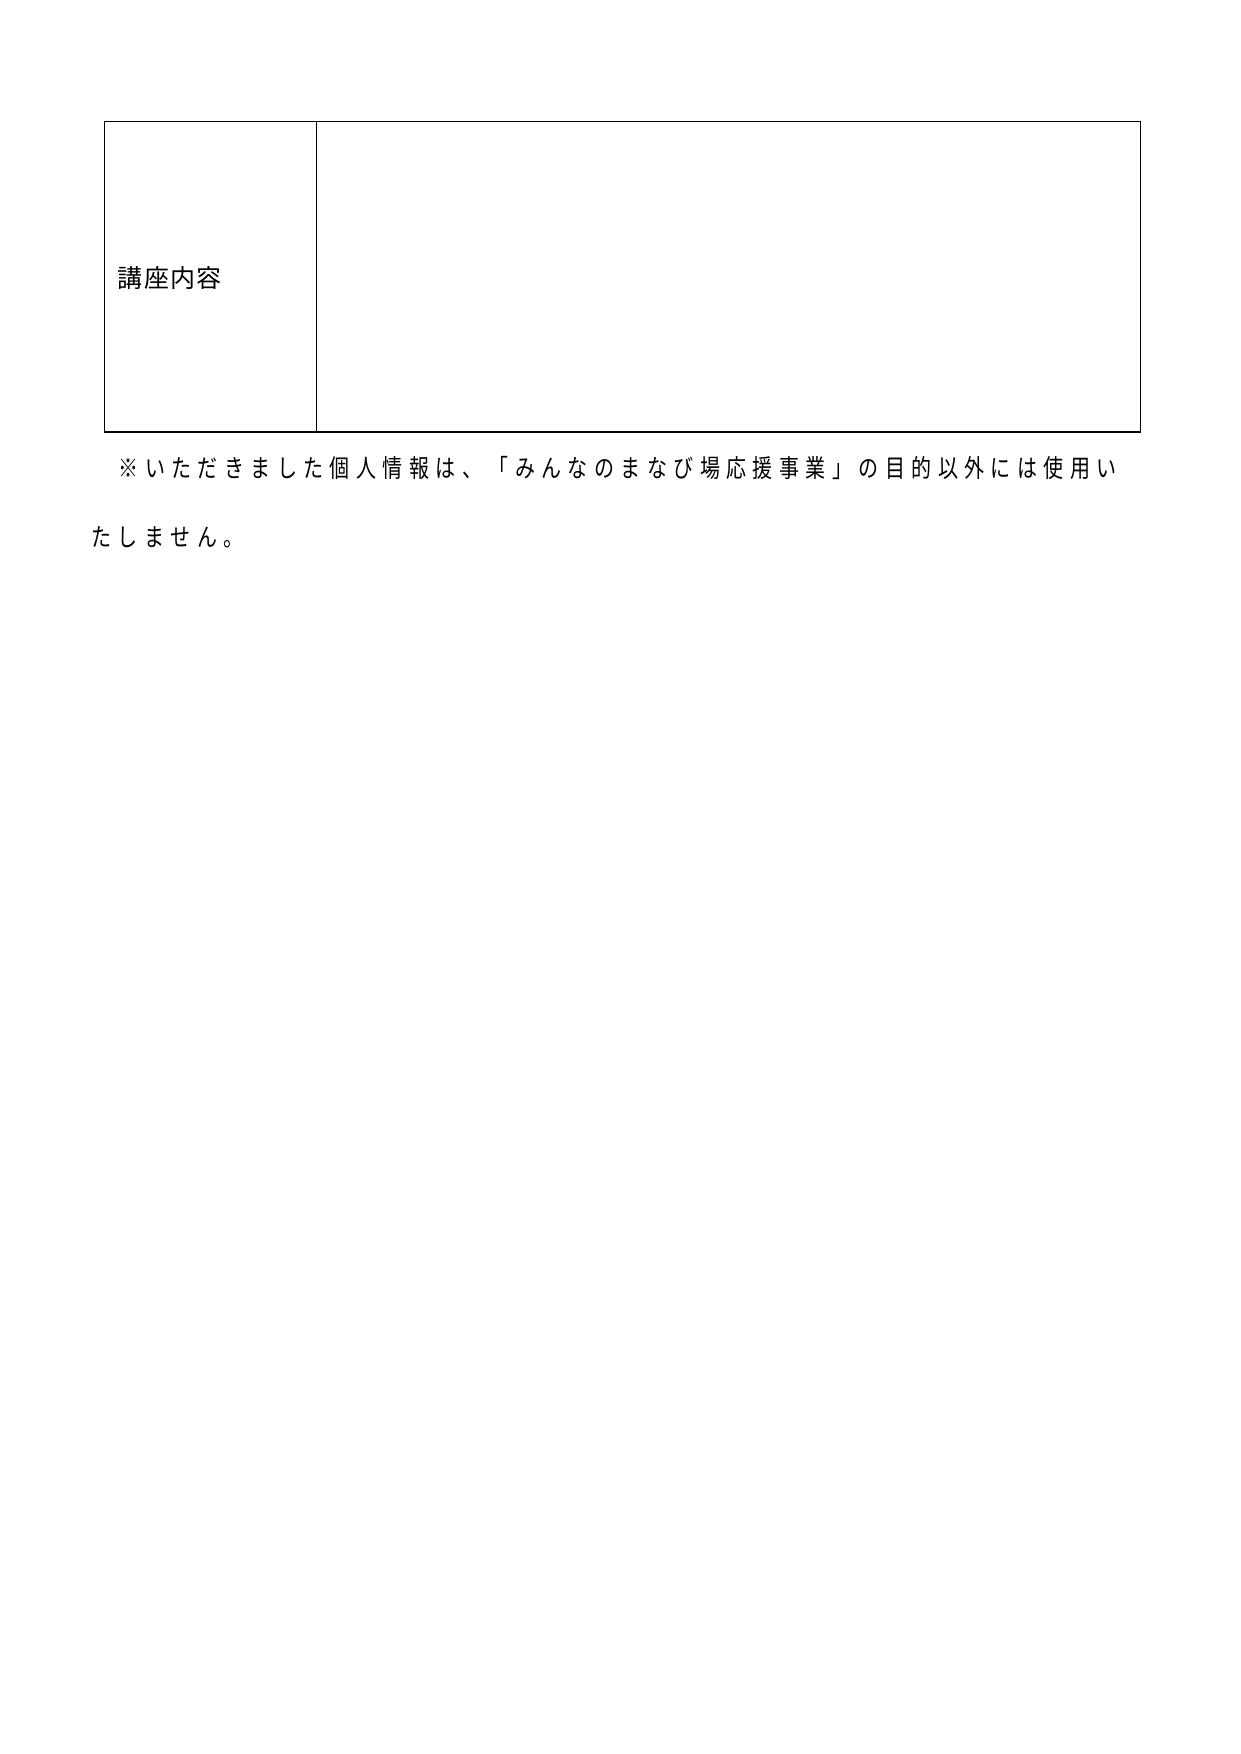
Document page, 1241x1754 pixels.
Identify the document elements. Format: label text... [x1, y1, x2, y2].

table_cell 講座内容 [105, 122, 316, 431]
text ※いただきました個人情報は、「みんなのまなび場応援事業」の目的以外には使用いたしません。 [91, 432, 1149, 569]
table_cell [317, 122, 1140, 431]
